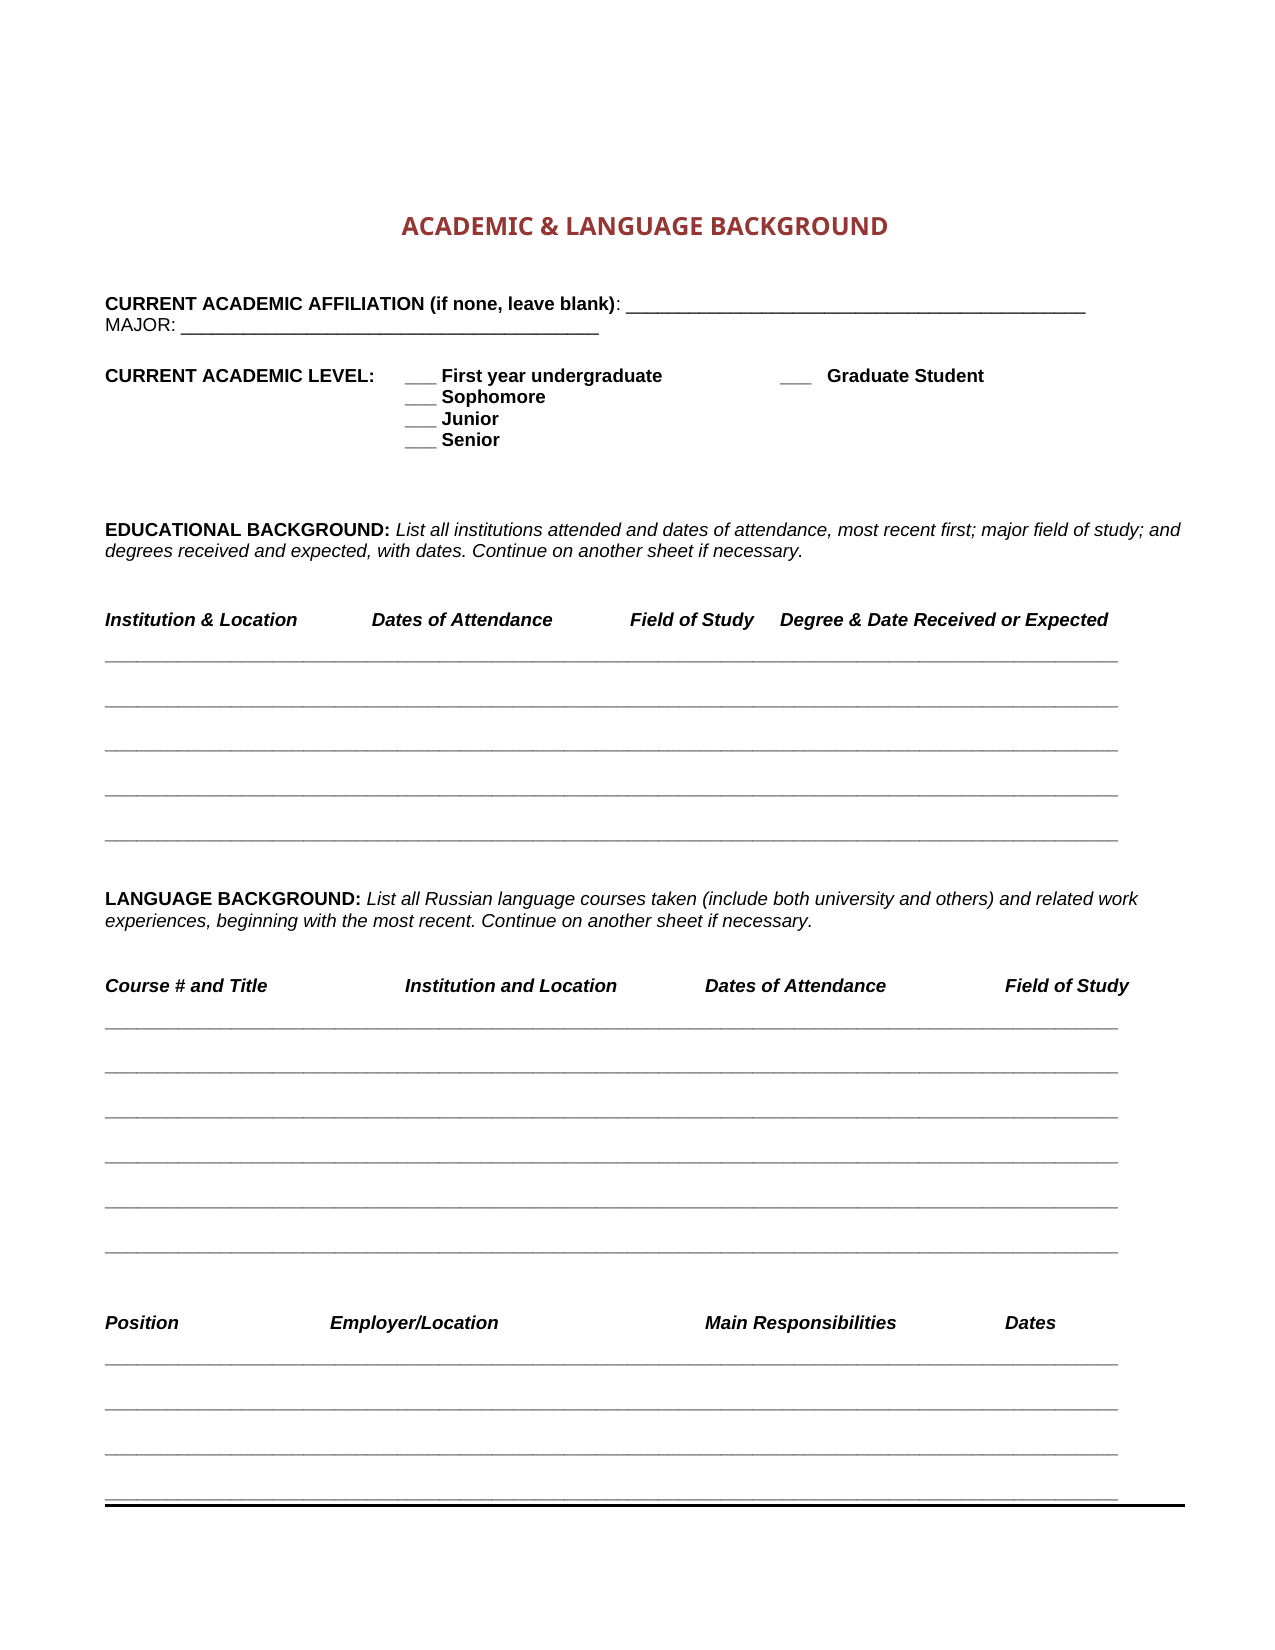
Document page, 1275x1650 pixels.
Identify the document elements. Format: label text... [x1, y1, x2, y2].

text _________________________________________________________________________________________________ [105, 1233, 1185, 1255]
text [105, 1481, 1185, 1504]
text _________________________________________________________________________________________________ [105, 642, 1185, 664]
text _________________________________________________________________________________________________ [105, 1009, 1185, 1031]
text Position Employer/Location Main Responsibilities Dates [105, 1312, 1185, 1334]
text _________________________________________________________________________________________________ [105, 822, 1185, 843]
subtitle ACADEMIC & LANGUAGE BACKGROUND [105, 209, 1185, 243]
text _________________________________________________________________________________________________ [105, 687, 1185, 709]
text LANGUAGE BACKGROUND: List all Russian language courses taken (include both university and others) and related work experiences, beginning with the most recent. Continue on another sheet if necessary. [105, 888, 1185, 931]
text _________________________________________________________________________________________________ [105, 777, 1185, 798]
text ___ Sophomore [105, 386, 1185, 407]
text CURRENT ACADEMIC AFFILIATION (if none, leave blank): ____________________________________________ [105, 292, 1185, 314]
text CURRENT ACADEMIC LEVEL: ___ First year undergraduate ___ Graduate Student [105, 364, 1185, 386]
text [105, 1436, 1185, 1457]
text _________________________________________________________________________________________________ [105, 1391, 1185, 1413]
text EDUCATIONAL BACKGROUND: List all institutions attended and dates of attendance, most recent first; major field of study; and degrees received and expected, with dates. Continue on another sheet if necessary. [105, 519, 1185, 562]
text _________________________________________________________________________________________________ [105, 1188, 1185, 1210]
text _________________________________________________________________________________________________ [105, 1346, 1185, 1368]
text MAJOR: ________________________________________ [105, 314, 1185, 336]
text _________________________________________________________________________________________________ [105, 1144, 1185, 1165]
text _________________________________________________________________________________________________ [105, 1099, 1185, 1121]
text Institution & Location Dates of Attendance Field of Study Degree & Date Received or Expected [105, 608, 1185, 630]
text _________________________________________________________________________________________________ [105, 732, 1185, 754]
text Course # and Title Institution and Location Dates of Attendance Field of Study [105, 975, 1185, 997]
text ___ Junior [105, 407, 1185, 429]
text ___ Senior [105, 429, 1185, 451]
text _________________________________________________________________________________________________ [105, 1054, 1185, 1076]
